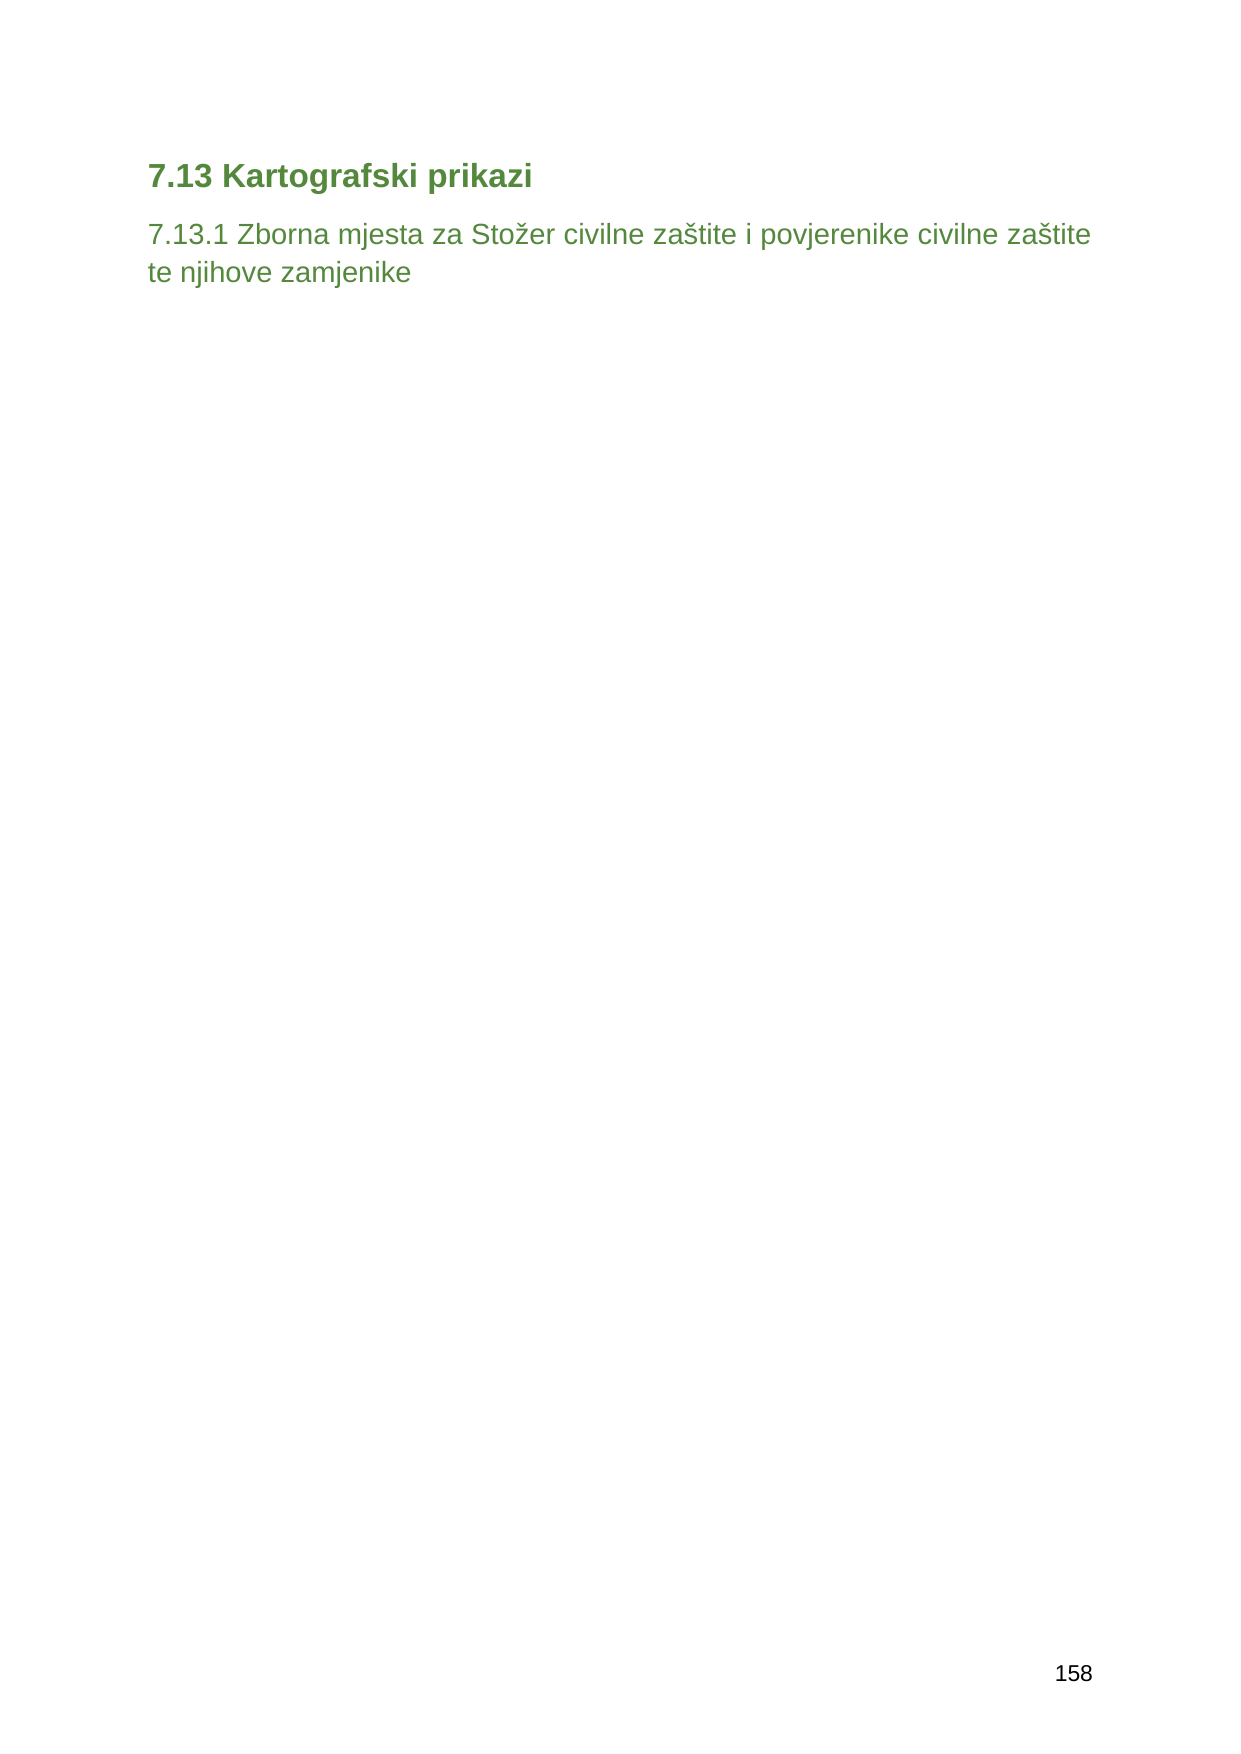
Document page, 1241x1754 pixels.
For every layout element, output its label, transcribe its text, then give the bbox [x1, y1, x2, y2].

subtitle 7.13 Kartografski prikazi [148, 156, 1093, 194]
subtitle 7.13.1 Zborna mjesta za Stožer civilne zaštite i povjerenike civilne zaštite te njihove zamjenike [148, 217, 1093, 289]
